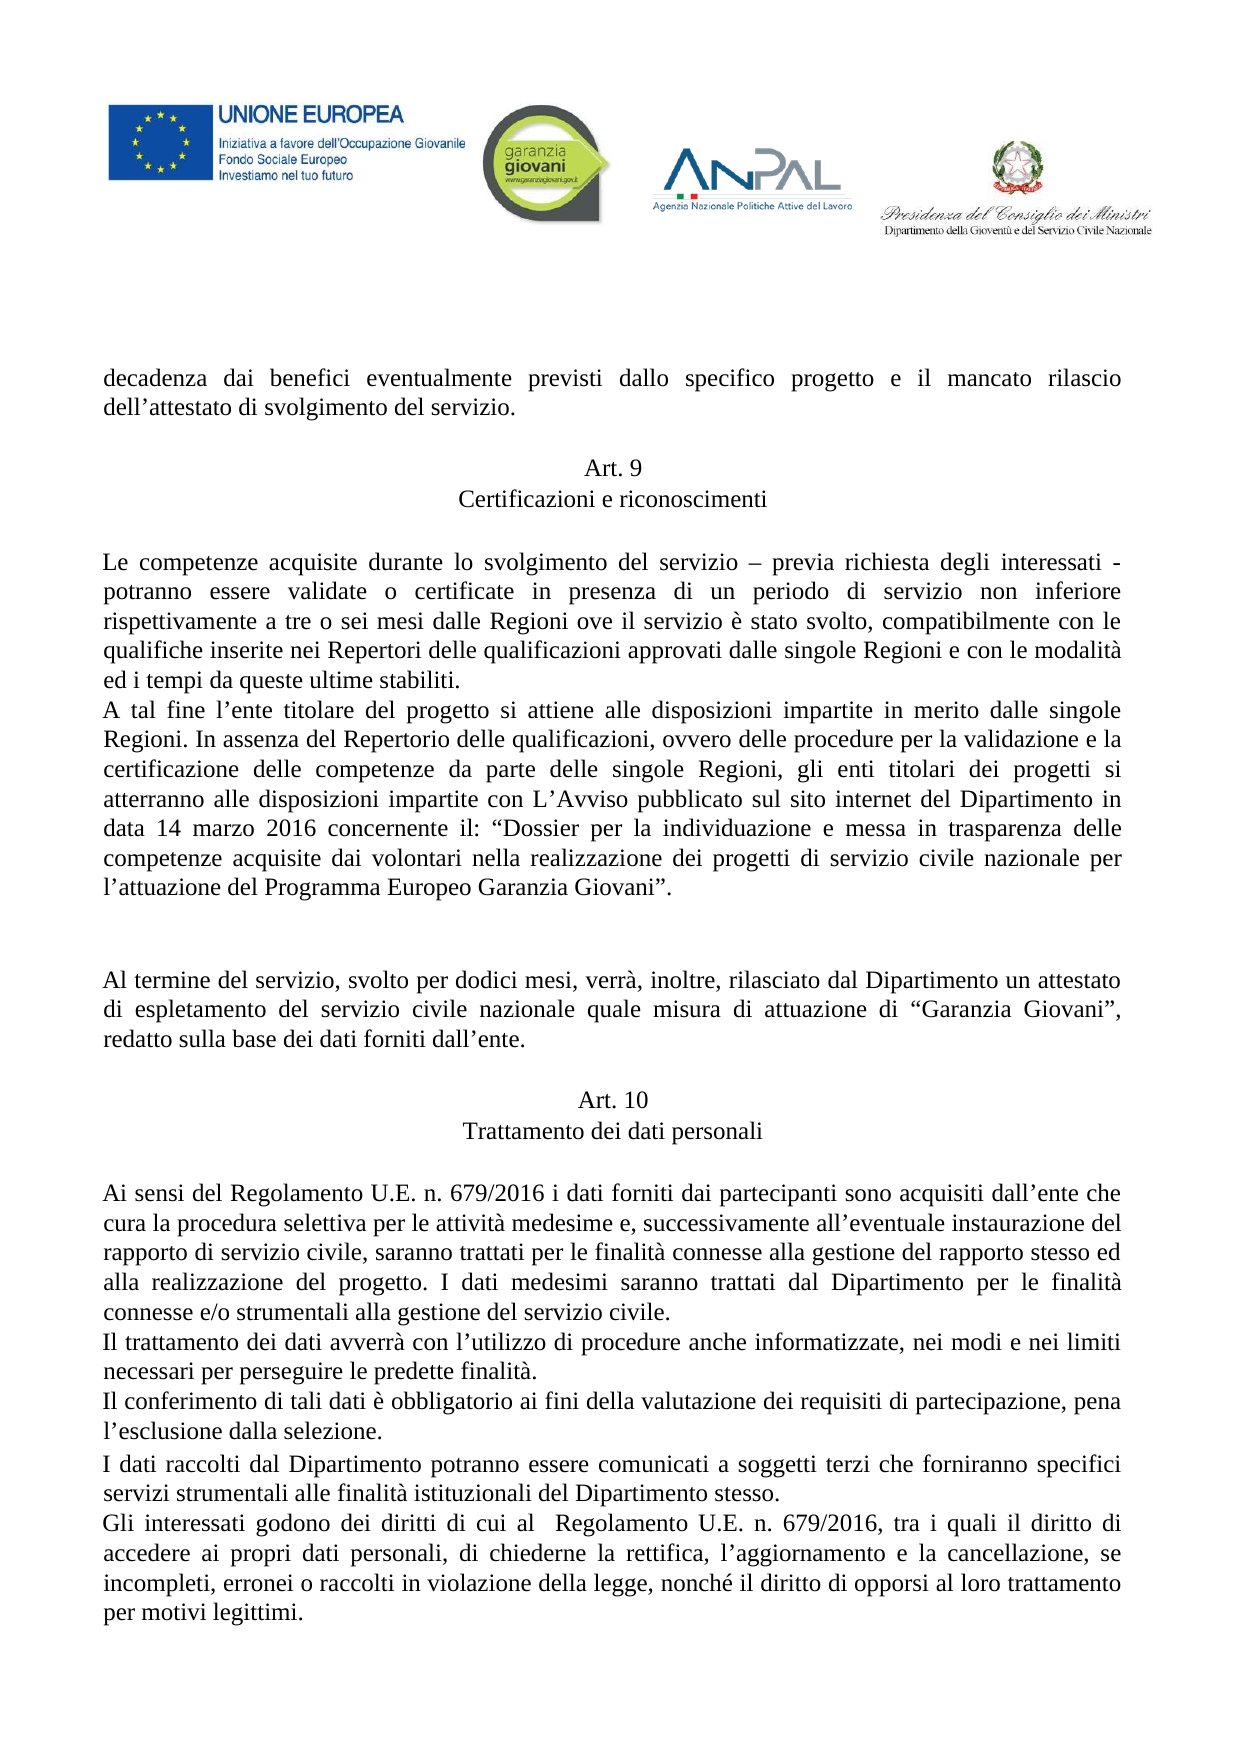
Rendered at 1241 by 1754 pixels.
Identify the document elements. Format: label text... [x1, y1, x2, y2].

picture [480, 102, 613, 233]
text Trattamento dei dati personali [103, 1116, 1122, 1145]
text Ai sensi del Regolamento U.E. n. 679/2016 i dati forniti dai partecipanti sono acquisiti dall’ente che cura la procedura selettiva per le attività medesime e, successivamente all’eventuale instaurazione del rapporto di servizio civile, saranno trattati per le finalità connesse alla gestione del rapporto stesso ed alla realizzazione del progetto. I dati medesimi saranno trattati dal Dipartimento per le finalità connesse e/o strumentali alla gestione del servizio civile. [102, 1178, 1123, 1325]
picture [649, 141, 855, 220]
picture [106, 102, 465, 182]
picture [880, 141, 1153, 237]
text Le competenze acquisite durante lo svolgimento del servizio – previa richiesta degli interessati - potranno essere validate o certificate in presenza di un periodo di servizio non inferiore rispettivamente a tre o sei mesi dalle Regioni ove il servizio è stato svolto, compatibilmente con le qualifiche inserite nei Repertori delle qualificazioni approvati dalle singole Regioni e con le modalità ed i tempi da queste ultime stabiliti. [102, 547, 1123, 694]
text A tal fine l’ente titolare del progetto si attiene alle disposizioni impartite in merito dalle singole Regioni. In assenza del Repertorio delle qualificazioni, ovvero delle procedure per la validazione e la certificazione delle competenze da parte delle singole Regioni, gli enti titolari dei progetti si atterranno alle disposizioni impartite con L’Avviso pubblicato sul sito internet del Dipartimento in data 14 marzo 2016 concernente il: “Dossier per la individuazione e messa in trasparenza delle competenze acquisite dai volontari nella realizzazione dei progetti di servizio civile nazionale per l’attuazione del Programma Europeo Garanzia Giovani”. [102, 695, 1123, 901]
text Certificazioni e riconoscimenti [103, 484, 1122, 513]
text Art. 9 [103, 453, 1123, 482]
text Il trattamento dei dati avverrà con l’utilizzo di procedure anche informatizzate, nei modi e nei limiti necessari per perseguire le predette finalità. [102, 1327, 1123, 1385]
text Al termine del servizio, svolto per dodici mesi, verrà, inoltre, rilasciato dal Dipartimento un attestato di espletamento del servizio civile nazionale quale misura di attuazione di “Garanzia Giovani”, redatto sulla base dei dati forniti dall’ente. [102, 965, 1123, 1053]
text I dati raccolti dal Dipartimento potranno essere comunicati a soggetti terzi che forniranno specifici servizi strumentali alle finalità istituzionali del Dipartimento stesso. [102, 1449, 1123, 1507]
text Gli interessati godono dei diritti di cui al Regolamento U.E. n. 679/2016, tra i quali il diritto di accedere ai propri dati personali, di chiederne la rettifica, l’aggiornamento e la cancellazione, se incompleti, erronei o raccolti in violazione della legge, nonché il diritto di opporsi al loro trattamento per motivi legittimi. [102, 1508, 1123, 1626]
text Art. 10 [103, 1085, 1123, 1114]
text Il conferimento di tali dati è obbligatorio ai fini della valutazione dei requisiti di partecipazione, pena l’esclusione dalla selezione. [102, 1386, 1123, 1445]
